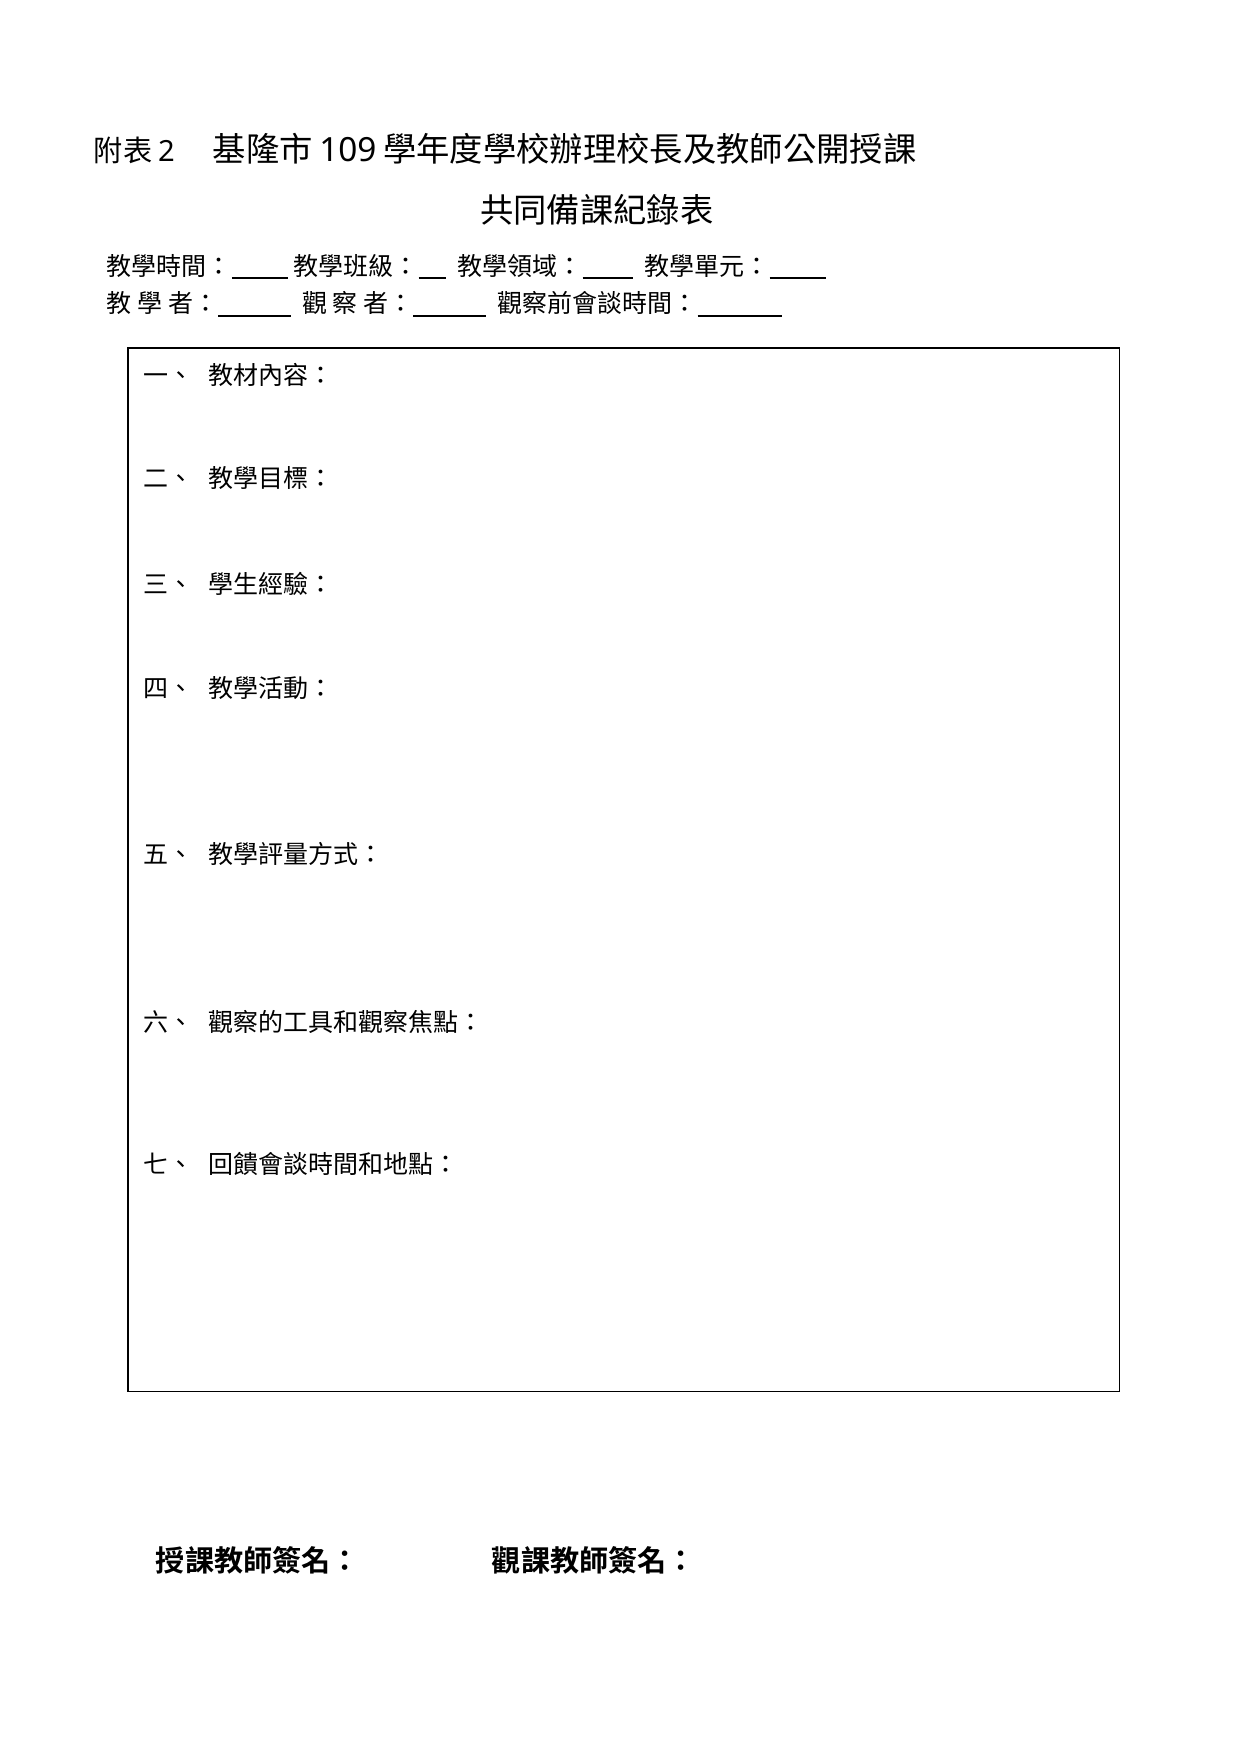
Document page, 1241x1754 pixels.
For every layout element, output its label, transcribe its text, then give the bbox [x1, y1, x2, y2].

text 教 學 者： 觀 察 者： 觀察前會談時間： [81, 283, 1176, 321]
text 共同備課紀錄表 [71, 171, 1122, 246]
text 附表2 基隆市109學年度學校辦理校長及教師公開授課 [71, 122, 1122, 171]
text 教學時間： 教學班級： 教學領域： 教學單元： [81, 246, 1176, 283]
text 授課教師簽名： 觀課教師簽名： [156, 1521, 1122, 1596]
